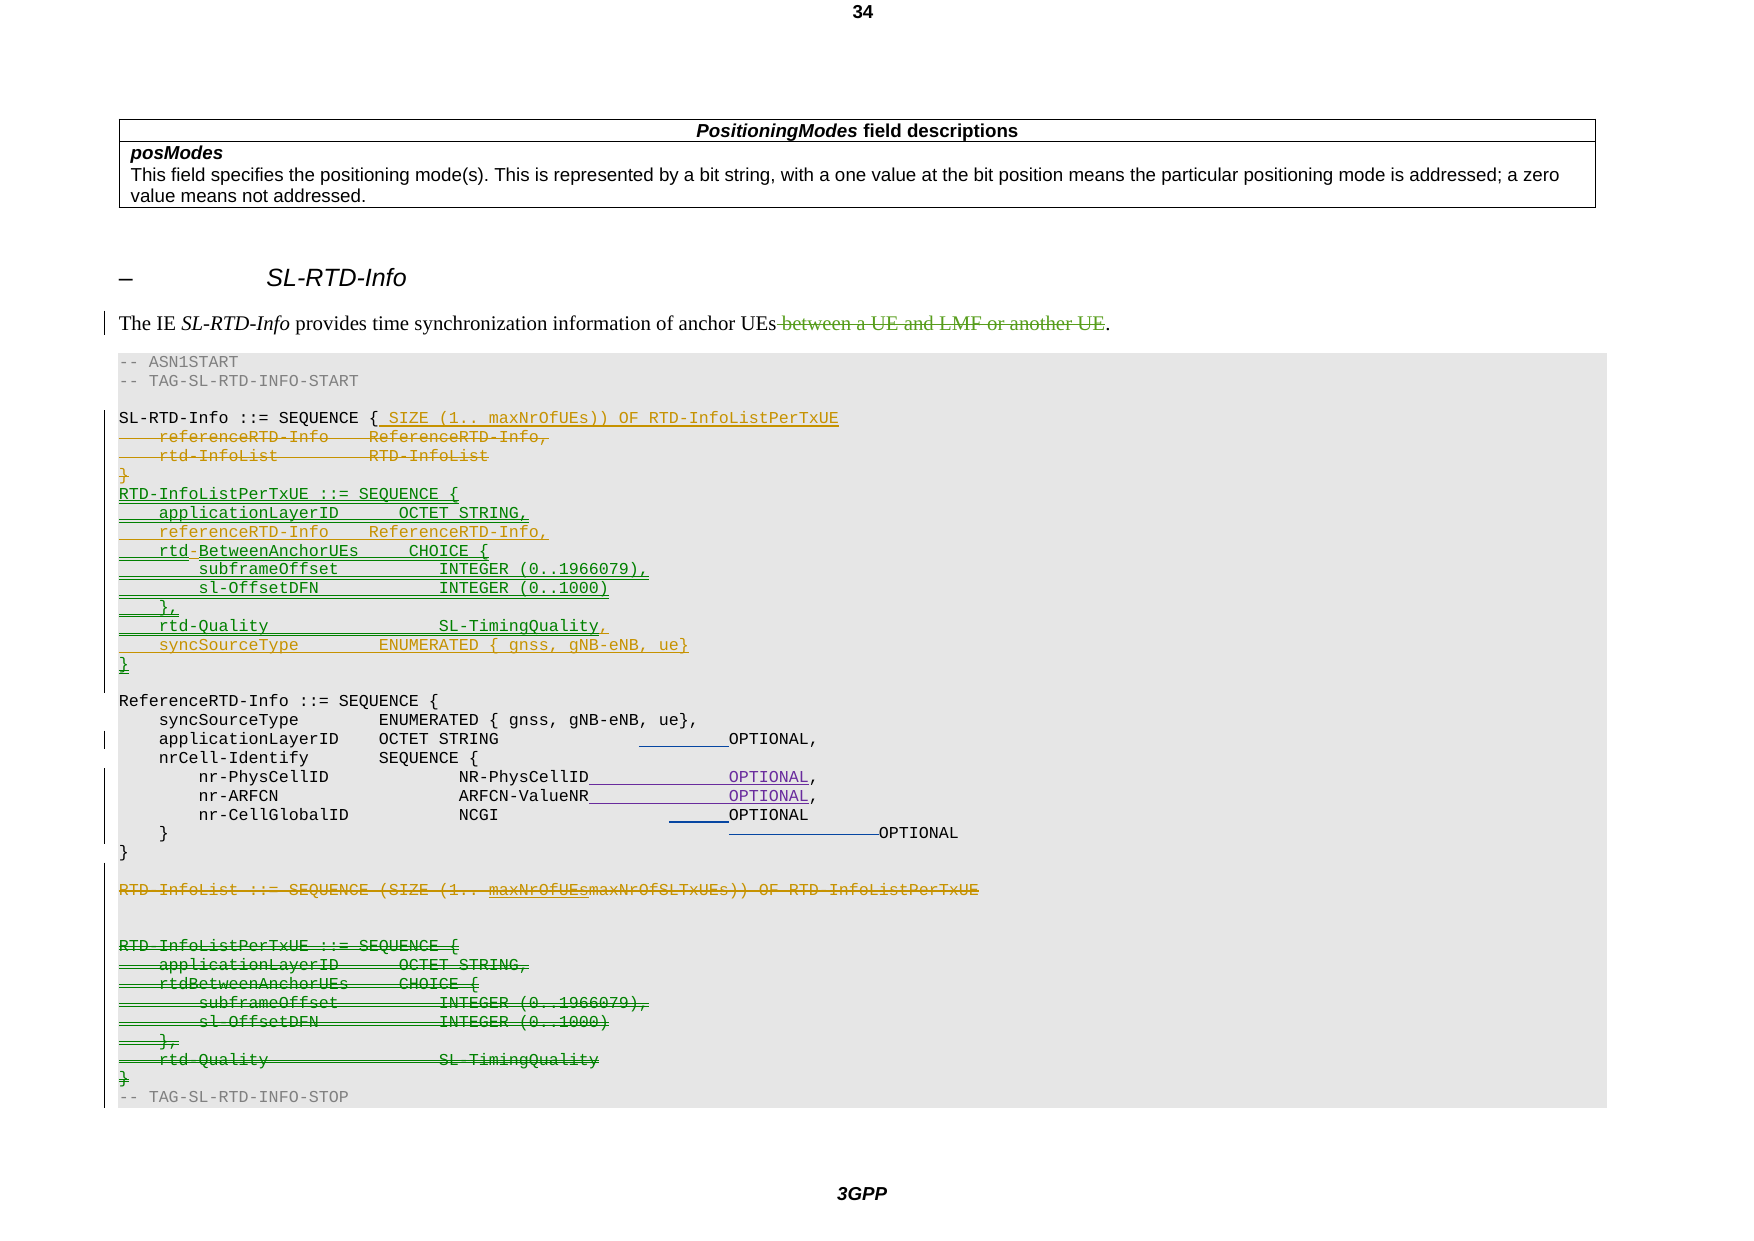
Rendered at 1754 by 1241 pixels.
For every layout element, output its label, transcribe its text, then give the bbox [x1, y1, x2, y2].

text The IE SL-RTD-Info provides time synchronization information of anchor UEs. [118, 311, 1607, 335]
text -- TAG-SL-RTD-INFO-STOP [118, 1089, 1607, 1108]
text } OPTIONAL [118, 825, 1607, 844]
text } [118, 844, 1607, 863]
text -- ASN1START [118, 353, 1607, 372]
subtitle – SL-RTD-Info [118, 263, 1607, 292]
text SL-RTD-Info ::= SEQUENCE { [118, 410, 1607, 429]
text nr-ARFCN ARFCN-ValueNR, [118, 787, 1607, 806]
text ReferenceRTD-Info ::= SEQUENCE { [118, 693, 1607, 712]
text applicationLayerID OCTET STRING OPTIONAL, [118, 731, 1607, 749]
text nr-CellGlobalID NCGI OPTIONAL [118, 806, 1607, 825]
table_header PositioningModes field descriptions [120, 120, 1595, 141]
text -- TAG-SL-RTD-INFO-START [118, 372, 1607, 391]
text syncSourceType ENUMERATED { gnss, gNB-eNB, ue}, [118, 712, 1607, 731]
text nrCell-Identify SEQUENCE { [118, 749, 1607, 768]
text nr-PhysCellID NR-PhysCellID, [118, 768, 1607, 787]
table_cell posModes This field specifies the positioning mode(s). This is represented by a bit string, with a one value at the bit position means the particular positioning mode is addressed; a zero value means not addressed. [120, 142, 1595, 207]
